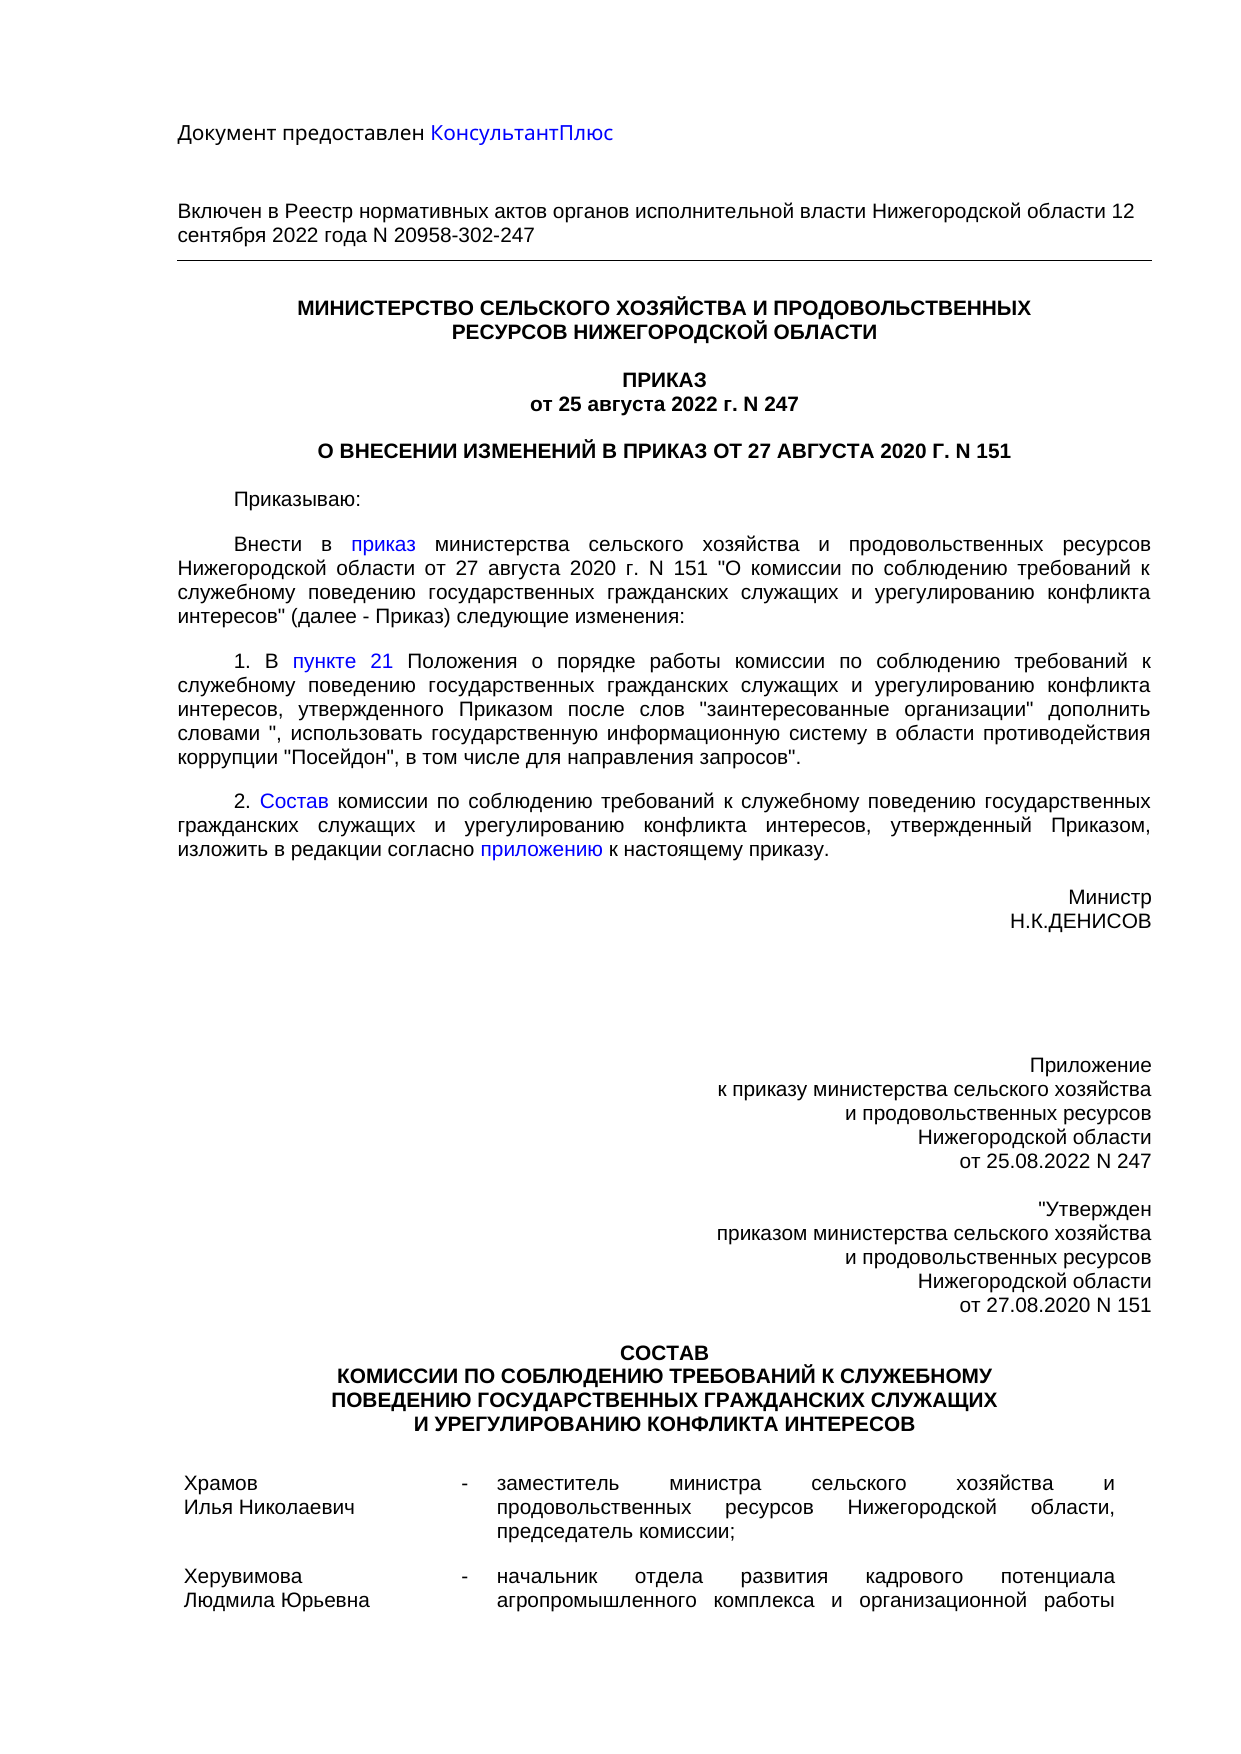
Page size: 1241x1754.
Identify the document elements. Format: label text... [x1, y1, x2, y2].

text 2. Состав комиссии по соблюдению требований к служебному поведению государственных гражданских служащих и урегулированию конфликта интересов, утвержденный Приказом, изложить в редакции согласно приложению к настоящему приказу. [177, 789, 1152, 861]
title ПРИКАЗ [177, 367, 1152, 391]
title Документ предоставлен КонсультантПлюс [177, 118, 1152, 175]
table_header - [455, 1460, 490, 1553]
text от 27.08.2020 N 151 [177, 1292, 1152, 1316]
title И УРЕГУЛИРОВАНИЮ КОНФЛИКТА ИНТЕРЕСОВ [177, 1412, 1152, 1436]
table_header заместитель министра сельского хозяйства и продовольственных ресурсов Нижегородской области, председатель комиссии; [490, 1460, 1122, 1553]
text Н.К.ДЕНИСОВ [177, 909, 1152, 933]
text Министр [177, 885, 1152, 909]
text Включен в Реестр нормативных актов органов исполнительной власти Нижегородской области 12 сентября 2022 года N 20958-302-247 [177, 199, 1152, 247]
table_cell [490, 1553, 1122, 1622]
title О ВНЕСЕНИИ ИЗМЕНЕНИЙ В ПРИКАЗ ОТ 27 АВГУСТА 2020 Г. N 151 [177, 439, 1152, 463]
text приказом министерства сельского хозяйства [177, 1221, 1152, 1244]
table_cell - [455, 1553, 490, 1622]
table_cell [177, 1553, 455, 1622]
table_header Храмов Илья Николаевич [177, 1460, 455, 1553]
text Нижегородской области [177, 1125, 1152, 1149]
text 1. В пункте 21 Положения о порядке работы комиссии по соблюдению требований к служебному поведению государственных гражданских служащих и урегулированию конфликта интересов, утвержденного Приказом после слов "заинтересованные организации" дополнить словами ", использовать государственную информационную систему в области противодействия коррупции "Посейдон", в том числе для направления запросов". [177, 649, 1152, 768]
text и продовольственных ресурсов [177, 1101, 1152, 1125]
text Внести в приказ министерства сельского хозяйства и продовольственных ресурсов Нижегородской области от 27 августа 2020 г. N 151 "О комиссии по соблюдению требований к служебному поведению государственных гражданских служащих и урегулированию конфликта интересов" (далее - Приказ) следующие изменения: [177, 532, 1152, 628]
text "Утвержден [177, 1197, 1152, 1221]
text и продовольственных ресурсов [177, 1244, 1152, 1268]
text Нижегородской области [177, 1268, 1152, 1292]
title СОСТАВ [177, 1340, 1152, 1364]
title МИНИСТЕРСТВО СЕЛЬСКОГО ХОЗЯЙСТВА И ПРОДОВОЛЬСТВЕННЫХ [177, 296, 1152, 319]
title от 25 августа 2022 г. N 247 [177, 391, 1152, 415]
text Приложение [177, 1053, 1152, 1077]
title ПОВЕДЕНИЮ ГОСУДАРСТВЕННЫХ ГРАЖДАНСКИХ СЛУЖАЩИХ [177, 1388, 1152, 1412]
title КОМИССИИ ПО СОБЛЮДЕНИЮ ТРЕБОВАНИЙ К СЛУЖЕБНОМУ [177, 1364, 1152, 1388]
text от 25.08.2022 N 247 [177, 1149, 1152, 1173]
text к приказу министерства сельского хозяйства [177, 1077, 1152, 1101]
text Приказываю: [177, 487, 1152, 511]
title РЕСУРСОВ НИЖЕГОРОДСКОЙ ОБЛАСТИ [177, 319, 1152, 343]
